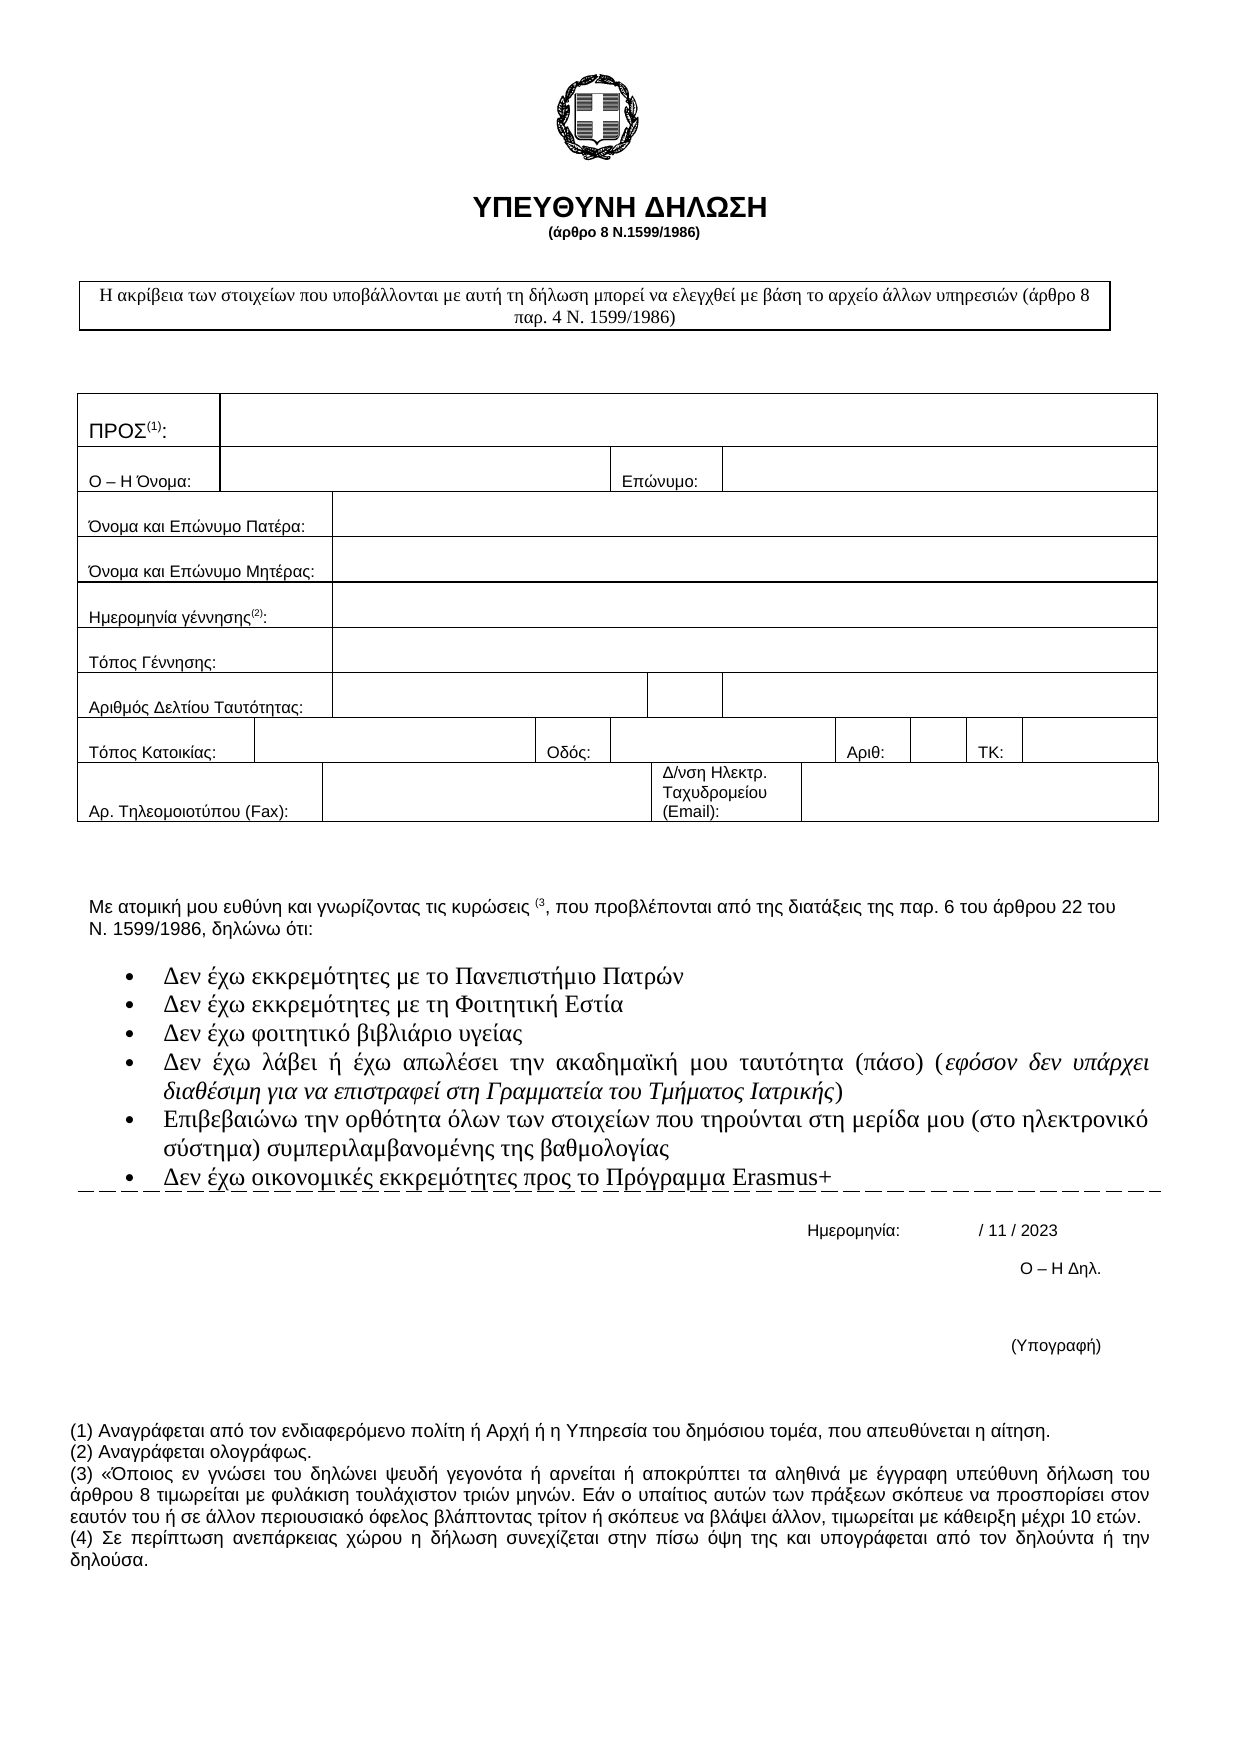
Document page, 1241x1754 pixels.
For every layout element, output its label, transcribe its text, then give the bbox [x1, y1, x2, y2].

table_header ΠΡΟΣ(1): [78, 394, 219, 446]
text Ημερομηνία: / 11 / 2023 [764, 1221, 1101, 1240]
table_cell [911, 718, 966, 762]
table_cell [723, 673, 1157, 717]
table_cell [1023, 718, 1157, 762]
table_cell [221, 447, 610, 491]
picture [554, 73, 640, 162]
table_cell Επώνυμο: [611, 447, 722, 491]
table_cell [323, 763, 651, 821]
table_cell ΤΚ: [967, 718, 1022, 762]
table_cell Όνομα και Επώνυμο Πατέρα: [78, 492, 332, 536]
table_cell Ημερομηνία γέννησης(2): [78, 583, 332, 627]
table_cell [723, 447, 1157, 491]
table_cell Δεν έχω εκκρεμότητες με το Πανεπιστήμιο Πατρών Δεν έχω εκκρεμότητες με τη Φοιτητική Εστία Δεν έχω φοιτητικό βιβλιάριο υγείας Δεν έχω λάβει ή έχω απωλέσει την ακαδημαϊκή μου ταυτότητα (πάσο) (εφόσον δεν υπάρχει διαθέσιμη για να επιστραφεί στη Γραμματεία του Τμήματος Ιατρικής) Επιβεβαιώνω την ορθότητα όλων των στοιχείων που τηρούνται στη μερίδα μου (στο ηλεκτρονικό σύστημα) συμπεριλαμβανομένης της βαθμολογίας Δεν έχω οικονομικές εκκρεμότητες προς το Πρόγραμμα Erasmus+ [78, 961, 1161, 1191]
subtitle (άρθρο 8 Ν.1599/1986) [89, 224, 1152, 252]
table_cell [333, 673, 647, 717]
table_cell Δ/νση Ηλεκτρ. Ταχυδρομείου (Εmail): [652, 763, 801, 821]
text (1) Αναγράφεται από τον ενδιαφερόμενο πολίτη ή Αρχή ή η Υπηρεσία του δημόσιου τομέα, που απευθύνεται η αίτηση. [70, 1419, 1152, 1441]
table_cell [333, 492, 1157, 536]
table_cell Ο – Η Όνομα: [78, 447, 219, 491]
table_cell [333, 583, 1157, 627]
text (2) Αναγράφεται ολογράφως. [70, 1441, 1152, 1462]
text (4) Σε περίπτωση ανεπάρκειας χώρου η δήλωση συνεχίζεται στην πίσω όψη της και υπογράφεται από τον δηλούντα ή την δηλούσα. [70, 1527, 1152, 1570]
table_cell Τόπος Κατοικίας: [78, 718, 254, 762]
table_cell Αρ. Τηλεομοιοτύπου (Fax): [78, 763, 322, 821]
table_header [221, 394, 1157, 446]
table_cell Αριθ: [836, 718, 910, 762]
table_cell [255, 718, 535, 762]
text Ο – Η Δηλ. [89, 1259, 1101, 1278]
table_cell Αριθμός Δελτίου Ταυτότητας: [78, 673, 332, 717]
table_cell [333, 628, 1157, 672]
table_cell Οδός: [536, 718, 610, 762]
text (3) «Όποιος εν γνώσει του δηλώνει ψευδή γεγονότα ή αρνείται ή αποκρύπτει τα αληθινά με έγγραφη υπεύθυνη δήλωση του άρθρου 8 τιμωρείται με φυλάκιση τουλάχιστον τριών μηνών. Εάν ο υπαίτιος αυτών των πράξεων σκόπευε να προσπορίσει στον εαυτόν του ή σε άλλον περιουσιακό όφελος βλάπτοντας τρίτον ή σκόπευε να βλάψει άλλον, τιμωρείται με κάθειρξη μέχρι 10 ετών. [70, 1462, 1152, 1527]
table_header Με ατομική μου ευθύνη και γνωρίζοντας τις κυρώσεις (3, που προβλέπονται από της διατάξεις της παρ. 6 του άρθρου 22 του Ν. 1599/1986, δηλώνω ότι: [78, 875, 1161, 961]
text Η ακρίβεια των στοιχείων που υποβάλλονται με αυτή τη δήλωση μπορεί να ελεγχθεί με βάση το αρχείο άλλων υπηρεσιών (άρθρο 8 παρ. 4 Ν. 1599/1986) [80, 282, 1109, 329]
table_cell [648, 673, 722, 717]
table_cell [333, 537, 1157, 581]
text (Υπογραφή) [89, 1336, 1101, 1355]
table_cell Τόπος Γέννησης: [78, 628, 332, 672]
table_cell [611, 718, 835, 762]
table_cell Όνομα και Επώνυμο Μητέρας: [78, 537, 332, 581]
table_cell [802, 763, 1158, 821]
subtitle ΥΠΕΥΘΥΝΗ ΔΗΛΩΣΗ [89, 190, 1152, 224]
